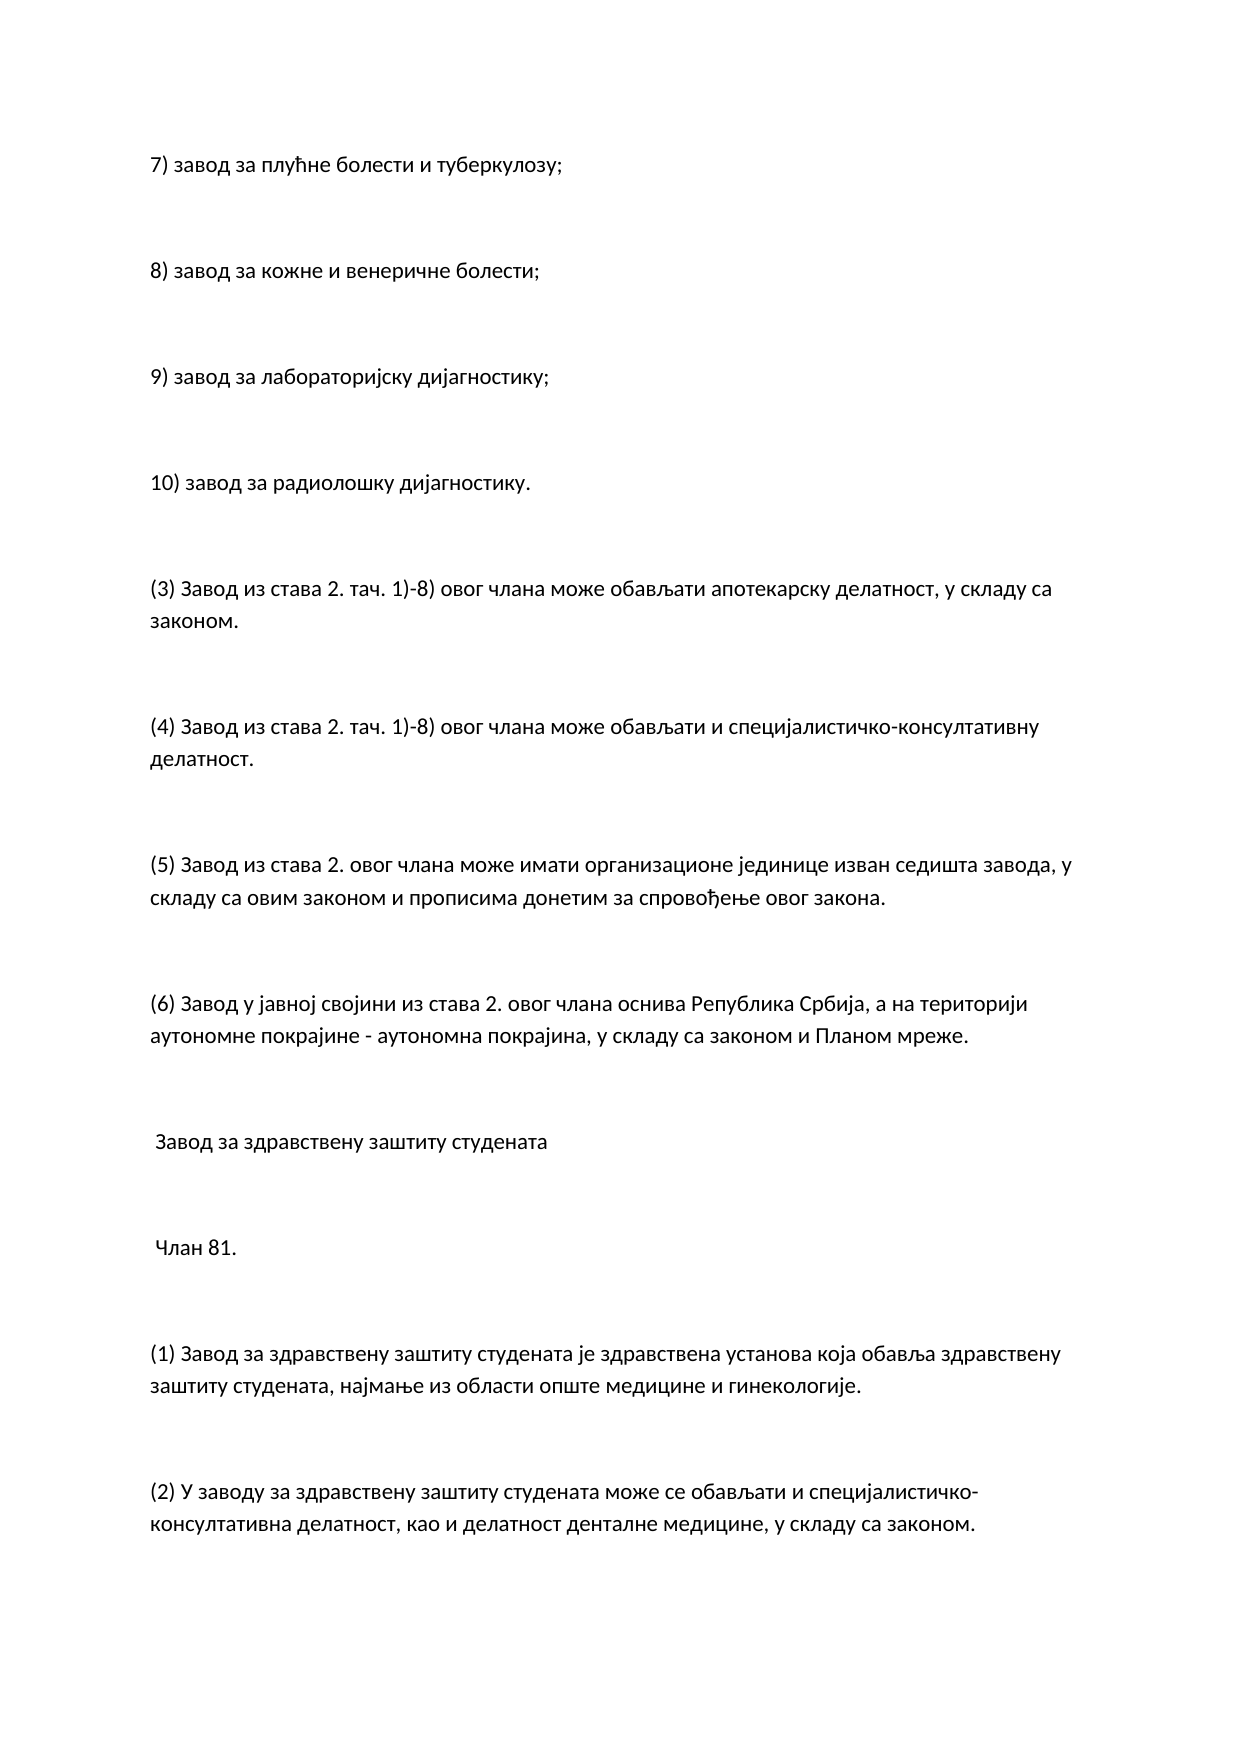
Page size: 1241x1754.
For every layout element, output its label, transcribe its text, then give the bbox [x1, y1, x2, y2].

text 9) завод за лабораторијску дијагностику; [150, 362, 1090, 390]
text 7) завод за плућне болести и туберкулозу; [150, 150, 1090, 178]
text (4) Завод из става 2. тач. 1)-8) овог члана може обављати и специјалистичко-консултативну делатност. [150, 712, 1090, 773]
text (5) Завод из става 2. овог члана може имати организационе јединице изван седишта завода, у складу са овим законом и прописима донетим за спровођење овог закона. [150, 851, 1090, 911]
text (6) Завод у јавној својини из става 2. овог члана оснива Република Србија, а на територији аутономне покрајине - аутономна покрајина, у складу са законом и Планом мреже. [150, 989, 1090, 1049]
text Члан 81. [150, 1233, 1090, 1261]
text 10) завод за радиолошку дијагностику. [150, 468, 1090, 496]
text Завод за здравствену заштиту студената [150, 1127, 1090, 1155]
text (1) Завод за здравствену заштиту студената је здравствена установа која обавља здравствену заштиту студената, најмање из области опште медицине и гинекологије. [150, 1339, 1090, 1399]
text (2) У заводу за здравствену заштиту студената може се обављати и специјалистичко-консултативна делатност, као и делатност денталне медицине, у складу са законом. [150, 1477, 1090, 1538]
text 8) завод за кожне и венеричне болести; [150, 256, 1090, 284]
text (3) Завод из става 2. тач. 1)-8) овог члана може обављати апотекарску делатност, у складу са законом. [150, 574, 1090, 634]
